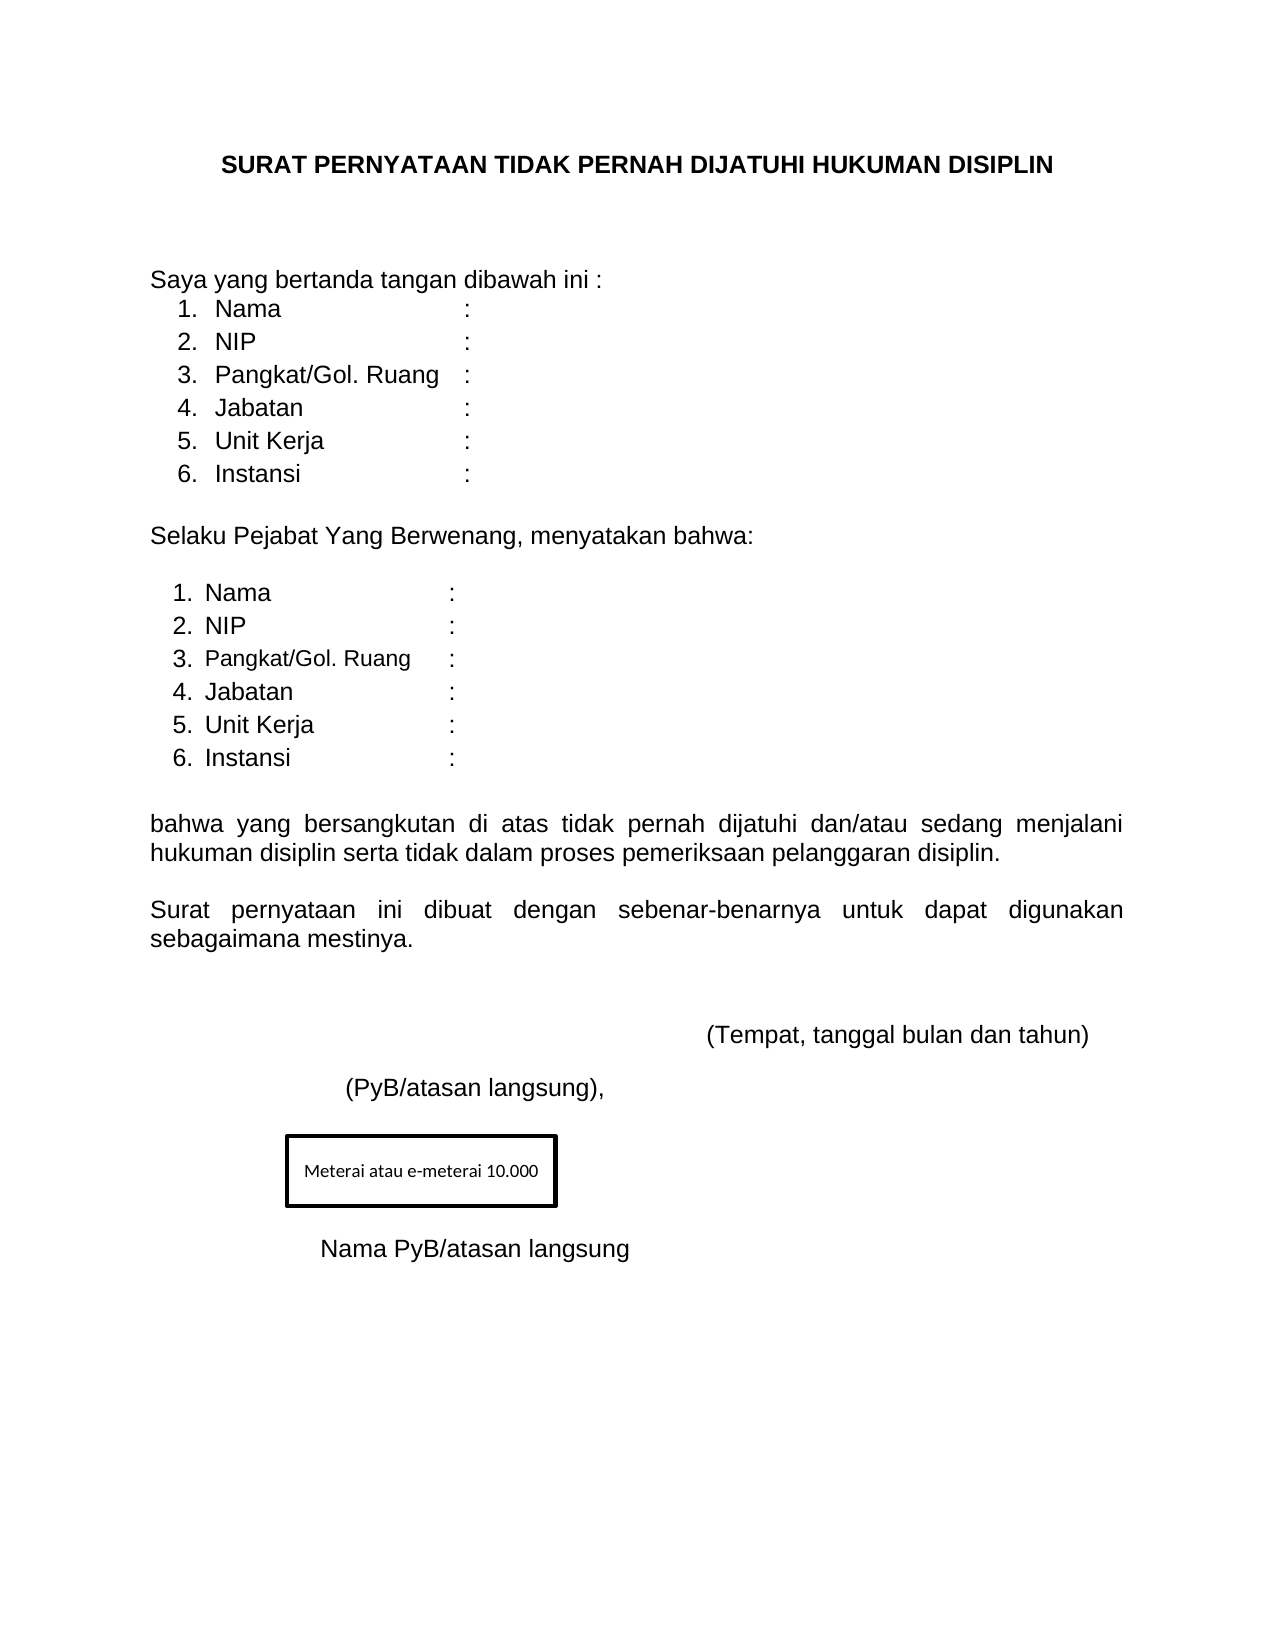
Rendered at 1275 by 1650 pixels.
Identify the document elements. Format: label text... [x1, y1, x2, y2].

table_header [124, 578, 193, 611]
text Saya yang bertanda tangan dibawah ini : [150, 265, 1122, 294]
table_cell Jabatan [193, 677, 437, 710]
table_cell NIP [193, 611, 437, 644]
table_cell Instansi [193, 743, 437, 776]
text SURAT PERNYATAAN TIDAK PERNAH DIJATUHI HUKUMAN DISIPLIN [150, 150, 1125, 179]
list Nama : [177, 294, 1122, 322]
table_cell : [437, 611, 467, 644]
table_header (Tempat, tanggal bulan dan tahun) [690, 1020, 1106, 1075]
text Surat pernyataan ini dibuat dengan sebenar-benarnya untuk dapat digunakan sebagaimana mestinya. [150, 896, 1125, 953]
table_cell [124, 743, 193, 776]
table_cell : [437, 677, 467, 710]
list Instansi : [177, 459, 1122, 488]
table_cell [124, 644, 193, 677]
table_header : [437, 578, 467, 611]
list Unit Kerja : [177, 426, 1122, 454]
table_cell [124, 611, 193, 644]
table_header Nama [193, 578, 437, 611]
list Jabatan : [177, 393, 1122, 422]
table_cell [124, 677, 193, 710]
table_cell Unit Kerja [193, 710, 437, 743]
table_cell Pangkat/Gol. Ruang [193, 644, 437, 677]
text Selaku Pejabat Yang Berwenang, menyatakan bahwa: [150, 521, 1125, 549]
table_cell : [437, 644, 467, 677]
text bahwa yang bersangkutan di atas tidak pernah dijatuhi dan/atau sedang menjalani hukuman disiplin serta tidak dalam proses pemeriksaan pelanggaran disiplin. [150, 809, 1125, 867]
table_cell : [437, 743, 467, 776]
table_cell : [437, 710, 467, 743]
list NIP : [177, 327, 1122, 356]
table_header (PyB/atasan langsung), Nama PyB/atasan langsung [298, 1073, 652, 1300]
table_cell [124, 710, 193, 743]
list Pangkat/Gol. Ruang : [177, 360, 1122, 388]
